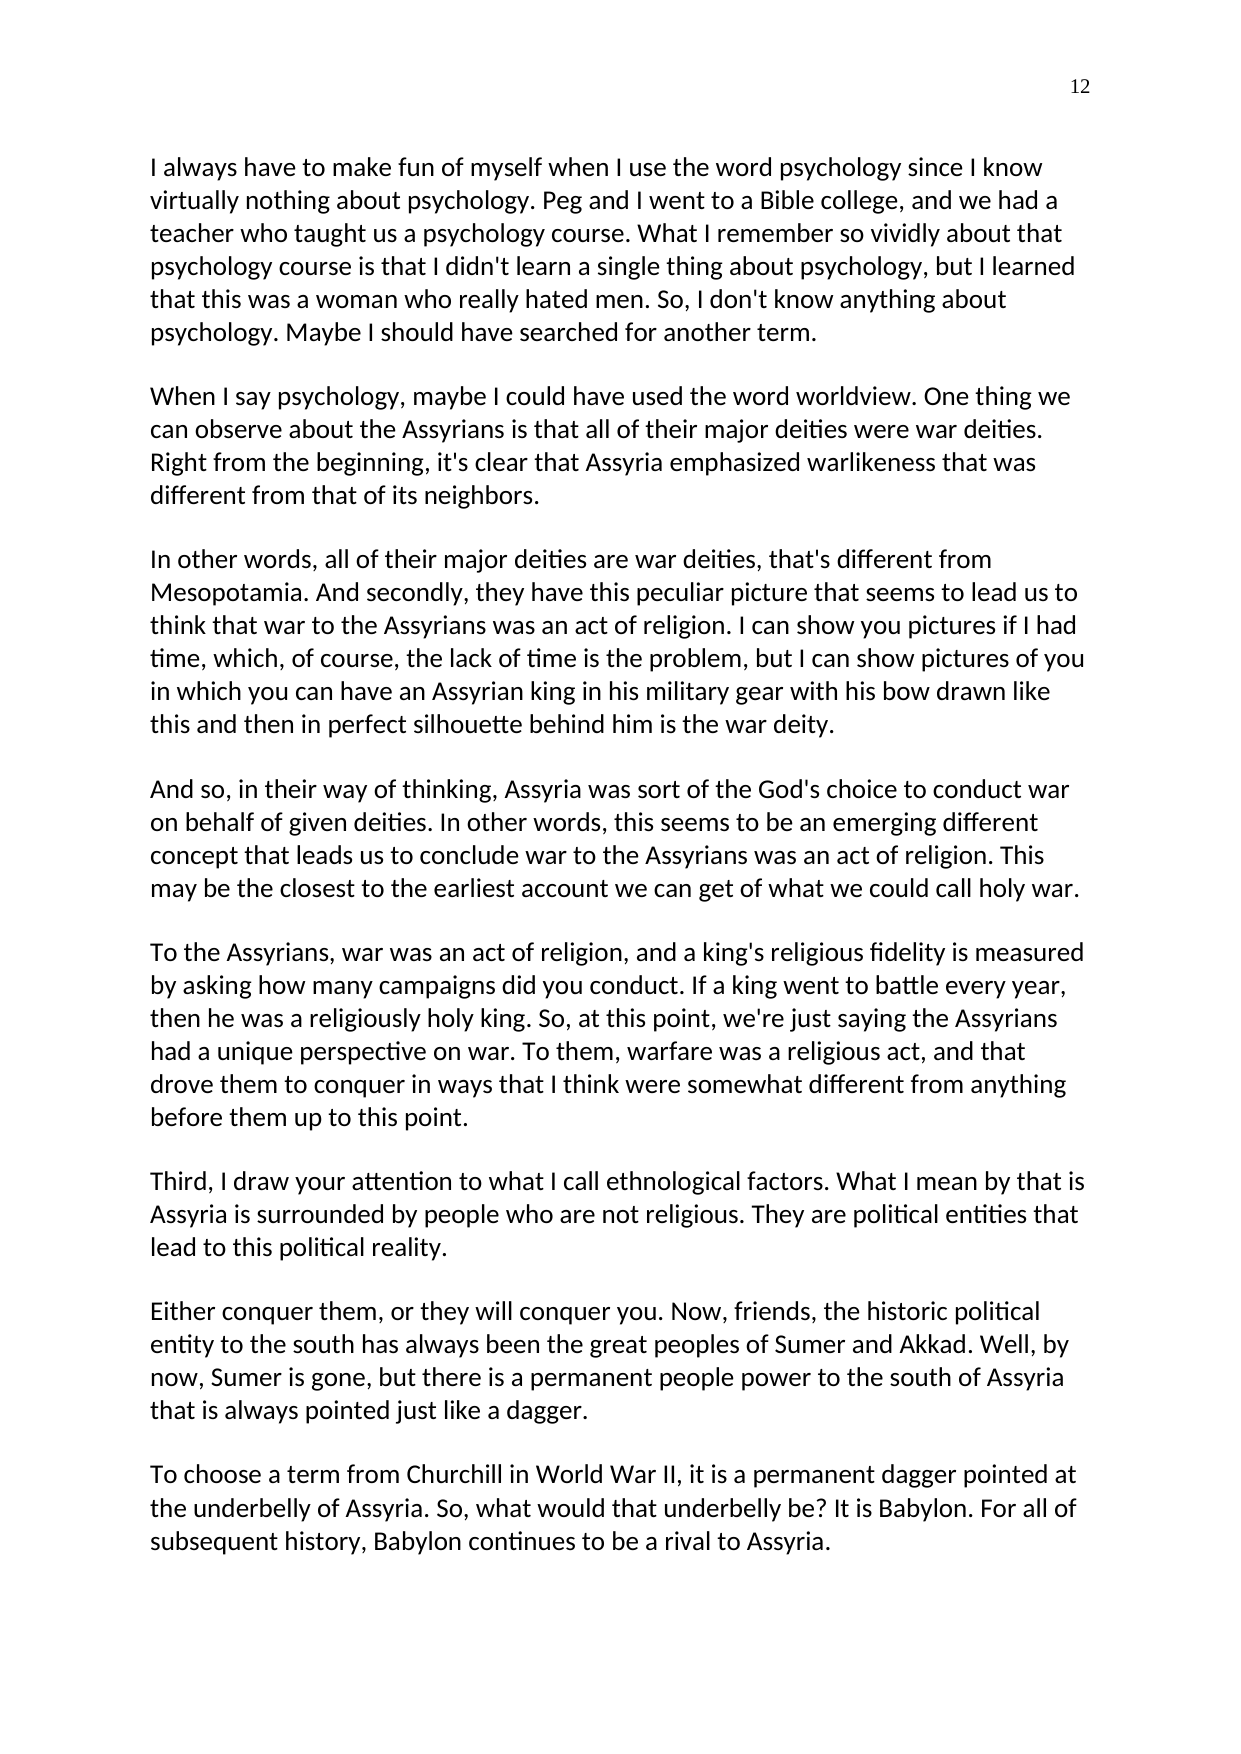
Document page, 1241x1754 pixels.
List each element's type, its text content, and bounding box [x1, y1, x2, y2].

text To the Assyrians, war was an act of religion, and a king's religious fidelity is measured by asking how many campaigns did you conduct. If a king went to battle every year, then he was a religiously holy king. So, at this point, we're just saying the Assyrians had a unique perspective on war. To them, warfare was a religious act, and that drove them to conquer in ways that I think were somewhat different from anything before them up to this point. [150, 935, 1090, 1133]
text To choose a term from Churchill in World War II, it is a permanent dagger pointed at the underbelly of Assyria. So, what would that underbelly be? It is Babylon. For all of subsequent history, Babylon continues to be a rival to Assyria. [150, 1458, 1090, 1557]
text And so, in their way of thinking, Assyria was sort of the God's choice to conduct war on behalf of given deities. In other words, this seems to be an emerging different concept that leads us to conclude war to the Assyrians was an act of religion. This may be the closest to the earliest account we can get of what we could call holy war. [150, 772, 1090, 904]
text Third, I draw your attention to what I call ethnological factors. What I mean by that is Assyria is surrounded by people who are not religious. They are political entities that lead to this political reality. [150, 1164, 1090, 1263]
text I always have to make fun of myself when I use the word psychology since I know virtually nothing about psychology. Peg and I went to a Bible college, and we had a teacher who taught us a psychology course. What I remember so vividly about that psychology course is that I didn't learn a single thing about psychology, but I learned that this was a woman who really hated men. So, I don't know anything about psychology. Maybe I should have searched for another term. [150, 150, 1090, 348]
text Either conquer them, or they will conquer you. Now, friends, the historic political entity to the south has always been the great peoples of Sumer and Akkad. Well, by now, Sumer is gone, but there is a permanent people power to the south of Assyria that is always pointed just like a dagger. [150, 1294, 1090, 1427]
text In other words, all of their major deities are war deities, that's different from Mesopotamia. And secondly, they have this peculiar picture that seems to lead us to think that war to the Assyrians was an act of religion. I can show you pictures if I had time, which, of course, the lack of time is the problem, but I can show pictures of you in which you can have an Assyrian king in his military gear with his bow drawn like this and then in perfect silhouette behind him is the war deity. [150, 542, 1090, 741]
text When I say psychology, maybe I could have used the word worldview. One thing we can observe about the Assyrians is that all of their major deities were war deities. Right from the beginning, it's clear that Assyria emphasized warlikeness that was different from that of its neighbors. [150, 379, 1090, 511]
